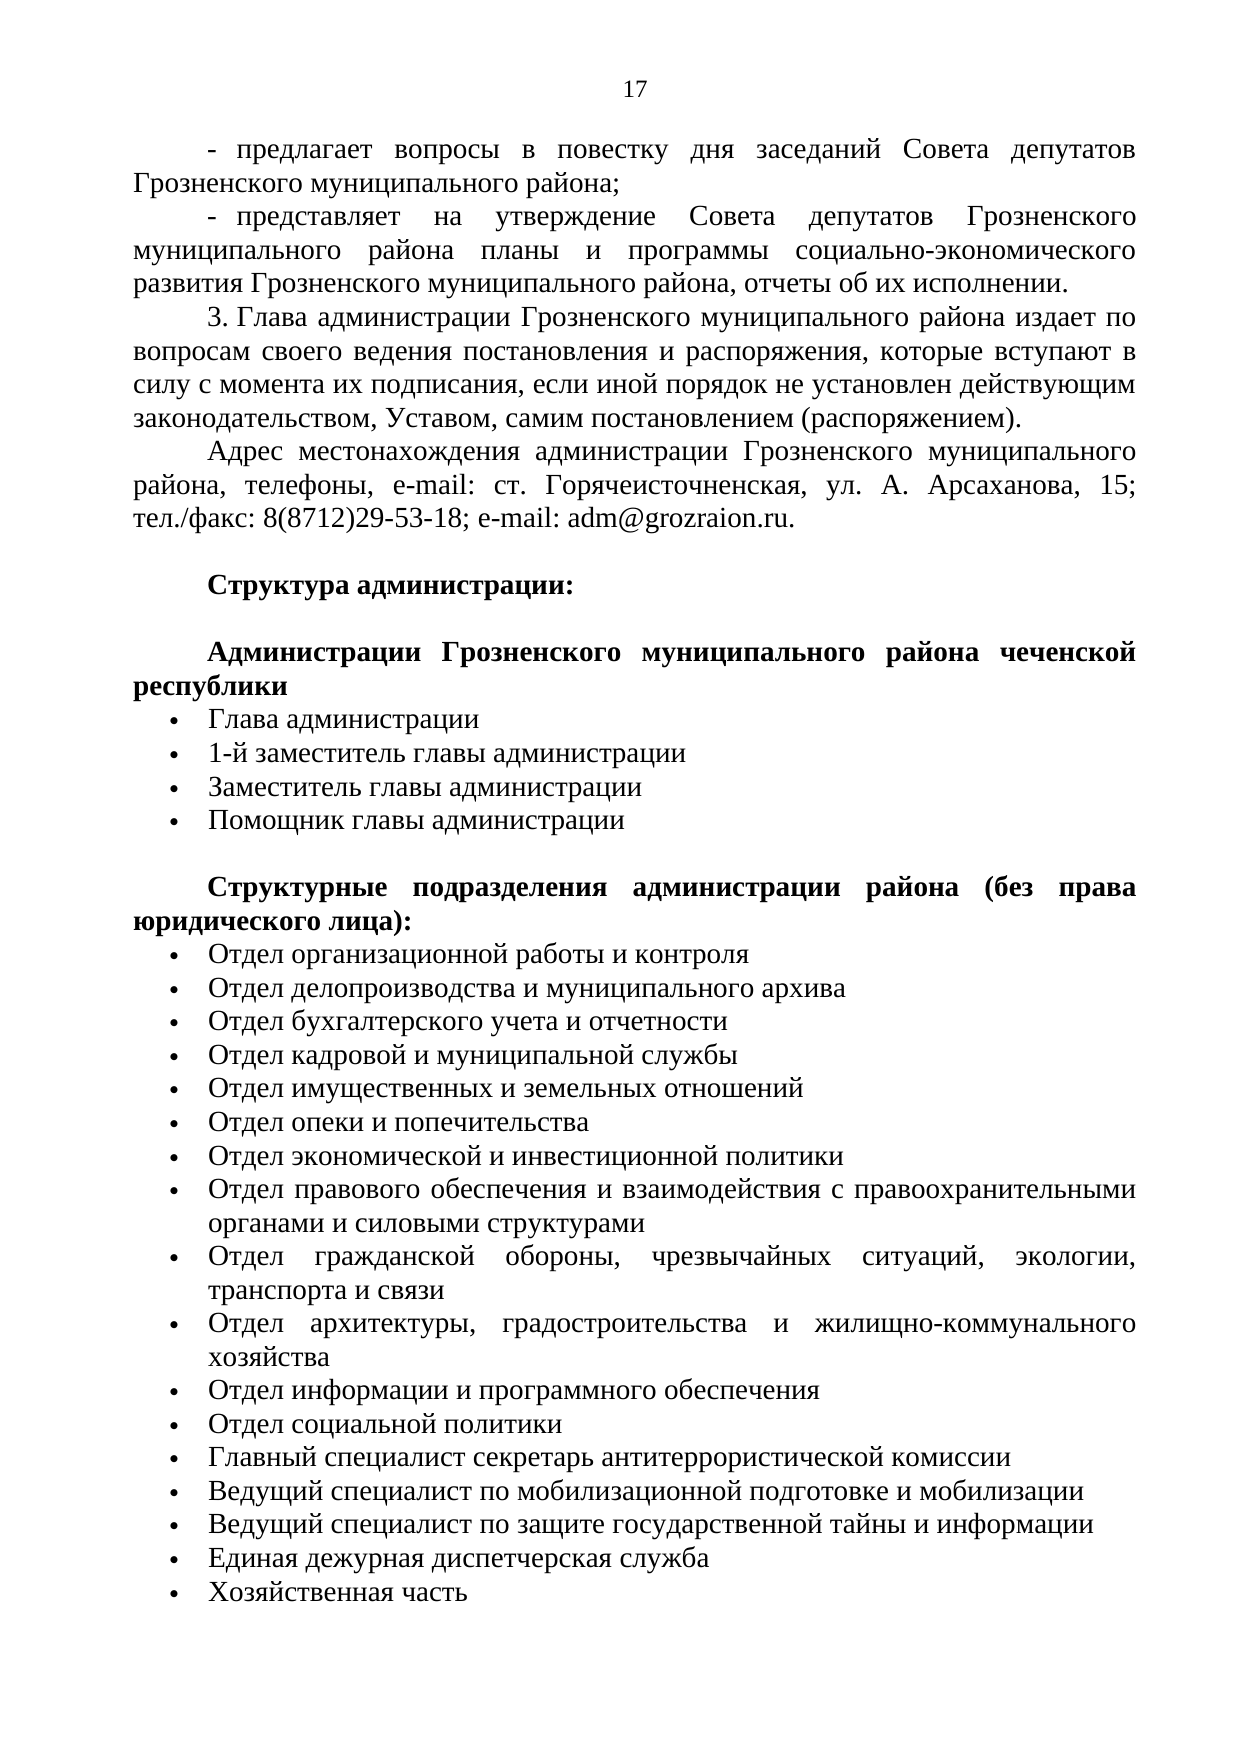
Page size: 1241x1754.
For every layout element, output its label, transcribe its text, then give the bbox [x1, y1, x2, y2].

text 3. Глава администрации Грозненского муниципального района издает по вопросам своего ведения постановления и распоряжения, которые вступают в силу с момента их подписания, если иной порядок не установлен действующим законодательством, Уставом, самим постановлением (распоряжением). [133, 299, 1137, 433]
list Отдел архитектуры, градостроительства и жилищно-коммунального хозяйства [170, 1305, 1137, 1372]
list Главный специалист секретарь антитеррористической комиссии [170, 1439, 1137, 1473]
list Отдел экономической и инвестиционной политики [170, 1138, 1137, 1171]
list Заместитель главы администрации [170, 769, 1137, 802]
list Отдел правового обеспечения и взаимодействия с правоохранительными органами и силовыми структурами [170, 1171, 1137, 1238]
text Структура администрации: [133, 567, 1137, 601]
list Отдел опеки и попечительства [170, 1104, 1137, 1138]
text Структурные подразделения администрации района (без права юридического лица): [133, 869, 1137, 936]
list Единая дежурная диспетчерская служба [170, 1540, 1137, 1574]
list Отдел бухгалтерского учета и отчетности [170, 1003, 1137, 1037]
list Отдел гражданской обороны, чрезвычайных ситуаций, экологии, транспорта и связи [170, 1238, 1137, 1305]
text Адрес местонахождения администрации Грозненского муниципального района, телефоны, e-mail: ст. Горячеисточненская, ул. А. Арсаханова, 15; тел./факс: 8(8712)29-53-18; e-mail: adm@grozraion.ru. [133, 433, 1137, 534]
list предлагает вопросы в повестку дня заседаний Совета депутатов Грозненского муниципального района; [133, 131, 1137, 198]
list 1-й заместитель главы администрации [170, 735, 1137, 769]
list Отдел кадровой и муниципальной службы [170, 1037, 1137, 1071]
list Отдел имущественных и земельных отношений [170, 1071, 1137, 1104]
list Глава администрации [170, 702, 1137, 735]
list Ведущий специалист по защите государственной тайны и информации [170, 1507, 1137, 1540]
text Администрации Грозненского муниципального района чеченской республики [133, 634, 1137, 702]
list Отдел делопроизводства и муниципального архива [170, 970, 1137, 1003]
list Отдел организационной работы и контроля [170, 936, 1137, 970]
list Хозяйственная часть [170, 1574, 1137, 1607]
list Отдел социальной политики [170, 1406, 1137, 1439]
list Помощник главы администрации [170, 802, 1137, 836]
list Отдел информации и программного обеспечения [170, 1372, 1137, 1406]
list представляет на утверждение Совета депутатов Грозненского муниципального района планы и программы социально-экономического развития Грозненского муниципального района, отчеты об их исполнении. [133, 198, 1137, 299]
list Ведущий специалист по мобилизационной подготовке и мобилизации [170, 1473, 1137, 1507]
